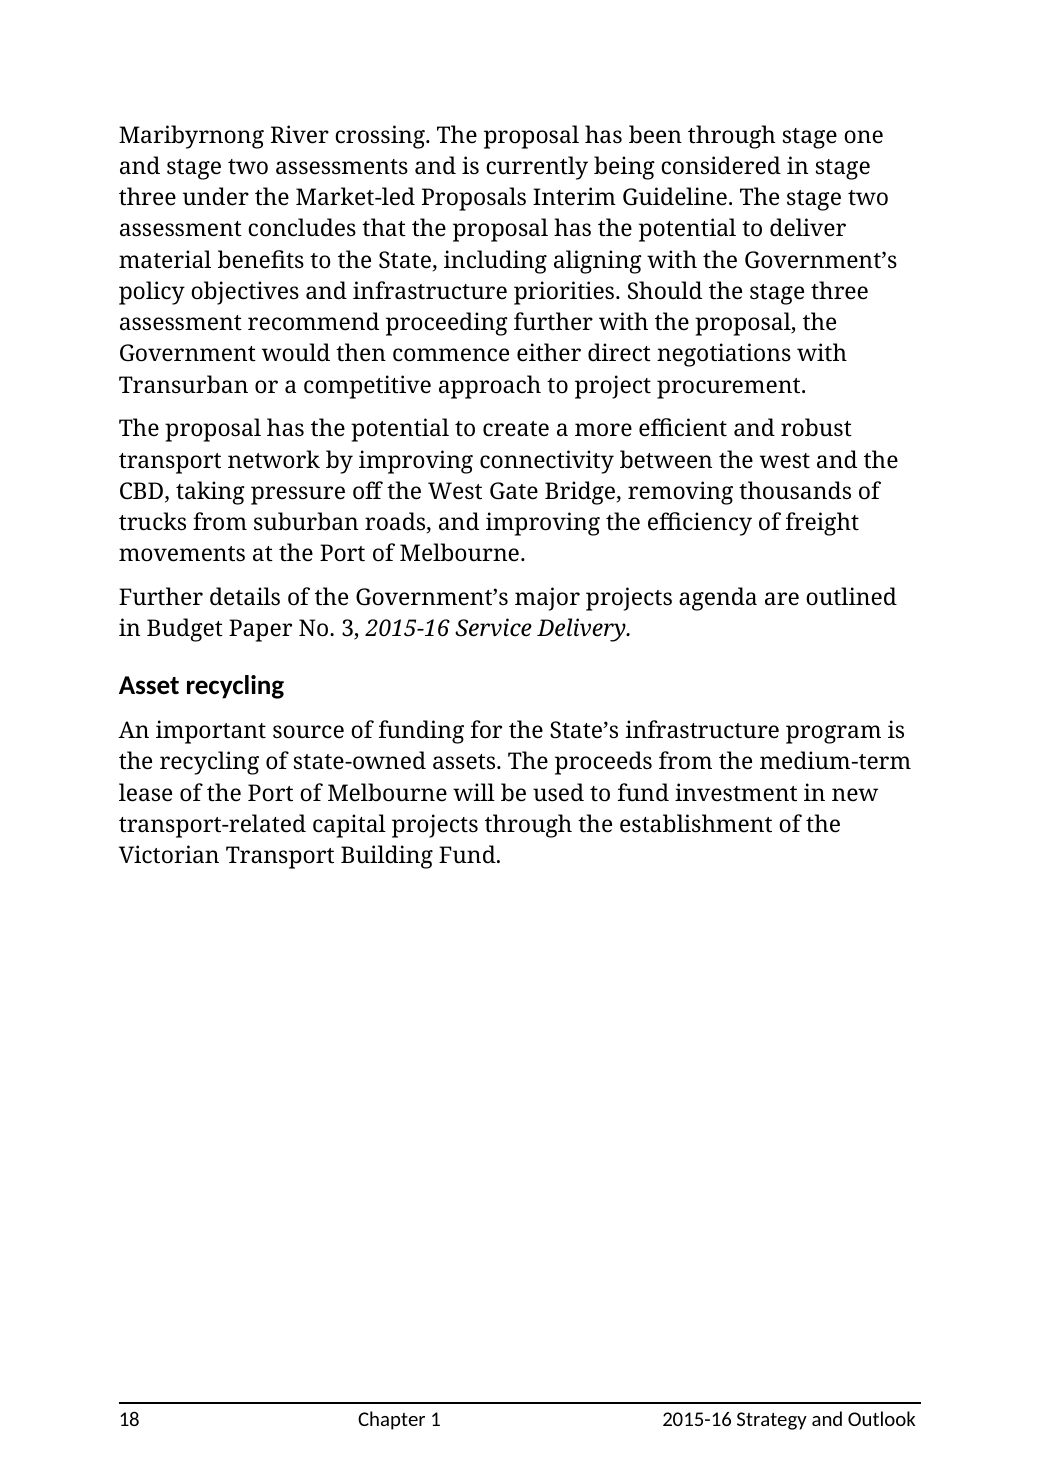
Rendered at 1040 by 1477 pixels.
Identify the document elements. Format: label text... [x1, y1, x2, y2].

text Further details of the Government’s major projects agenda are outlined in Budget Paper No. 3, 2015-16 Service Delivery. [118, 581, 921, 643]
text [118, 118, 921, 400]
text The proposal has the potential to create a more efficient and robust transport network by improving connectivity between the west and the CBD, taking pressure off the West Gate Bridge, removing thousands of trucks from suburban roads, and improving the efficiency of freight movements at the Port of Melbourne. [118, 412, 921, 568]
subtitle Asset recycling [118, 668, 921, 702]
text An important source of funding for the State’s infrastructure program is the recycling of state-owned assets. The proceeds from the medium-term lease of the Port of Melbourne will be used to fund investment in new transport-related capital projects through the establishment of the Victorian Transport Building Fund. [118, 714, 921, 870]
